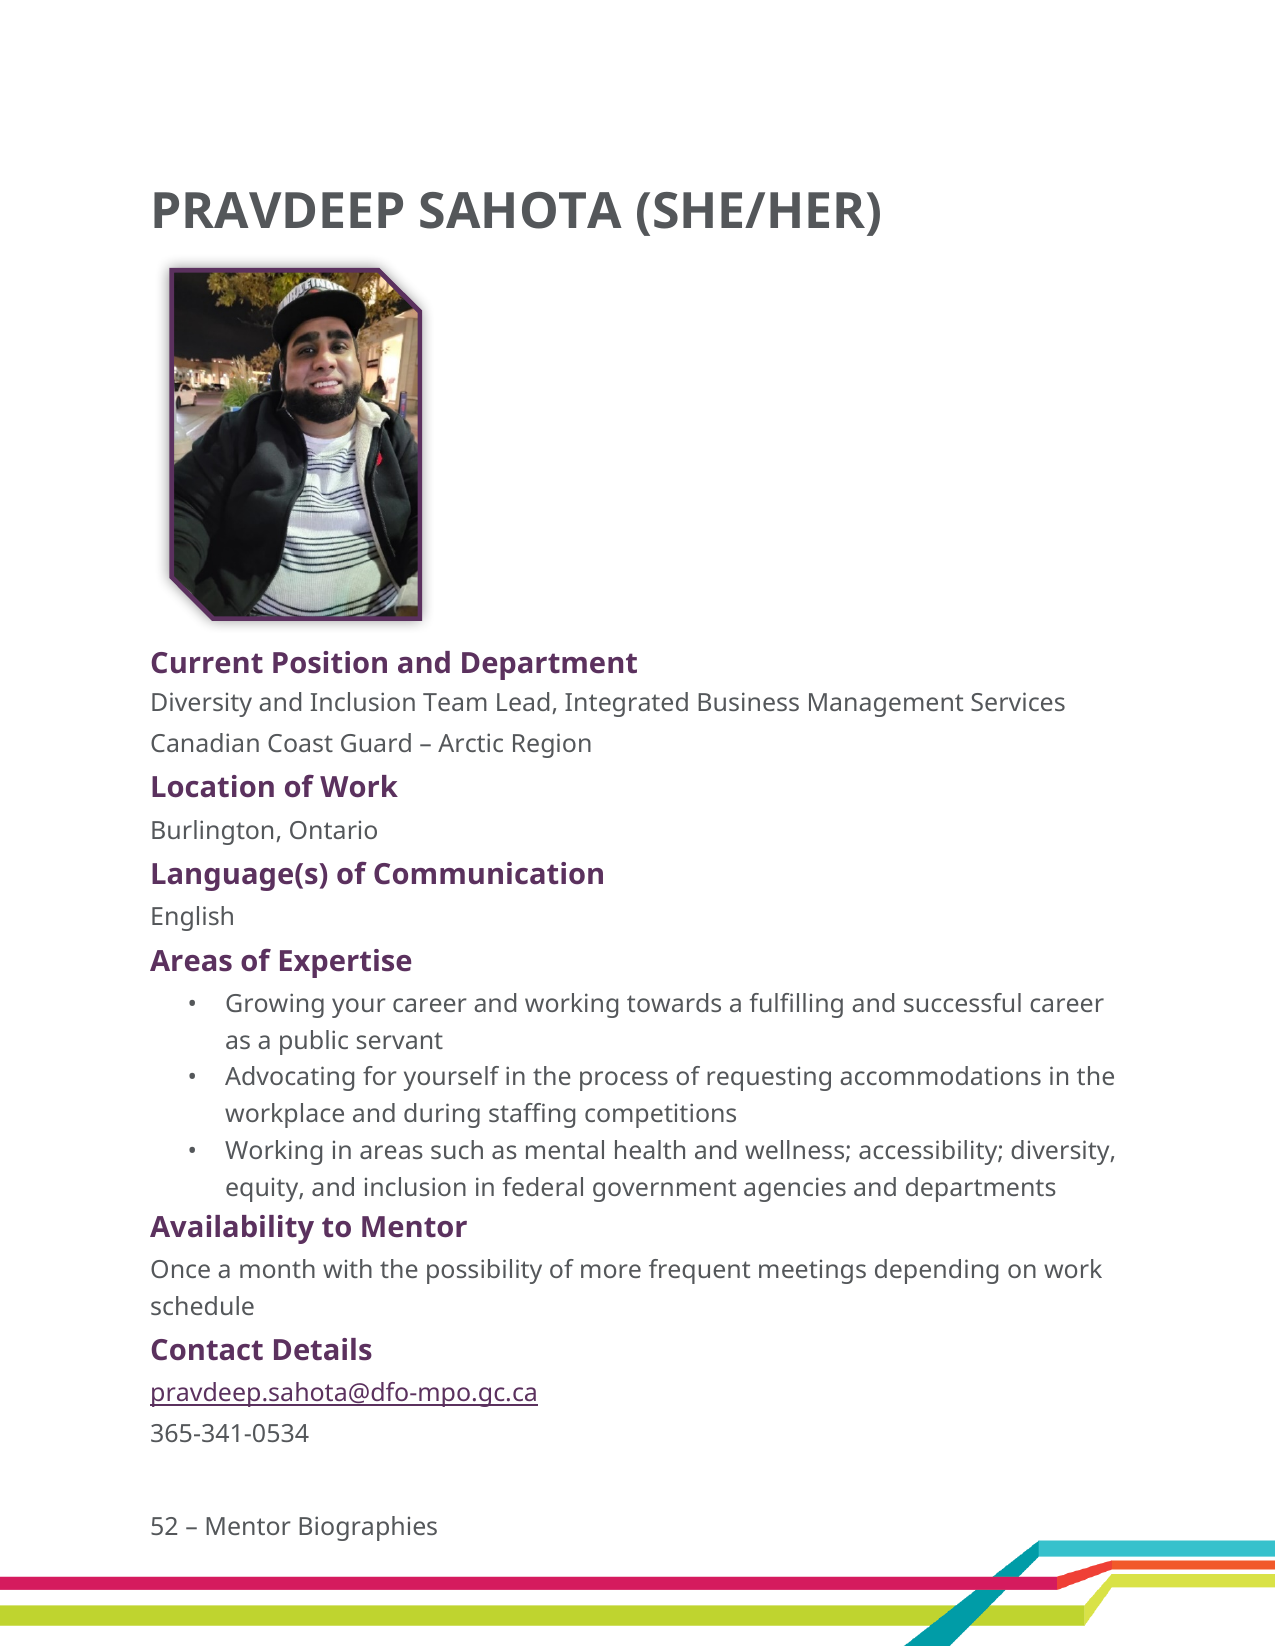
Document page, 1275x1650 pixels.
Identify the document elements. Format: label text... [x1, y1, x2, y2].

text Current Position and Department [150, 642, 1125, 682]
text Areas of Expertise [150, 940, 1125, 979]
text Contact Details [150, 1329, 1125, 1369]
list Growing your career and working towards a fulfilling and successful career as a public servant [187, 986, 1125, 1056]
text Language(s) of Communication [150, 853, 1125, 893]
subtitle PRAVDEEP SAHOTA (SHE/HER) [150, 175, 1125, 243]
text Once a month with the possibility of more frequent meetings depending on work schedule [150, 1252, 1125, 1323]
list Advocating for yourself in the process of requesting accommodations in the workplace and during staffing competitions [187, 1059, 1125, 1130]
text pravdeep.sahota@dfo-mpo.gc.ca [150, 1375, 1125, 1409]
text Availability to Mentor [150, 1206, 1125, 1246]
text Burlington, Ontario [150, 812, 1125, 846]
list Working in areas such as mental health and wellness; accessibility; diversity, equity, and inclusion in federal government agencies and departments [187, 1133, 1125, 1203]
text Location of Work [150, 767, 1125, 806]
text Canadian Coast Guard – Arctic Region [150, 726, 1125, 760]
text 365-341-0534 [150, 1416, 1125, 1450]
text Diversity and Inclusion Team Lead, Integrated Business Management Services [150, 685, 1125, 719]
picture [0, 1540, 1275, 1646]
picture [175, 273, 417, 616]
text English [150, 899, 1125, 933]
